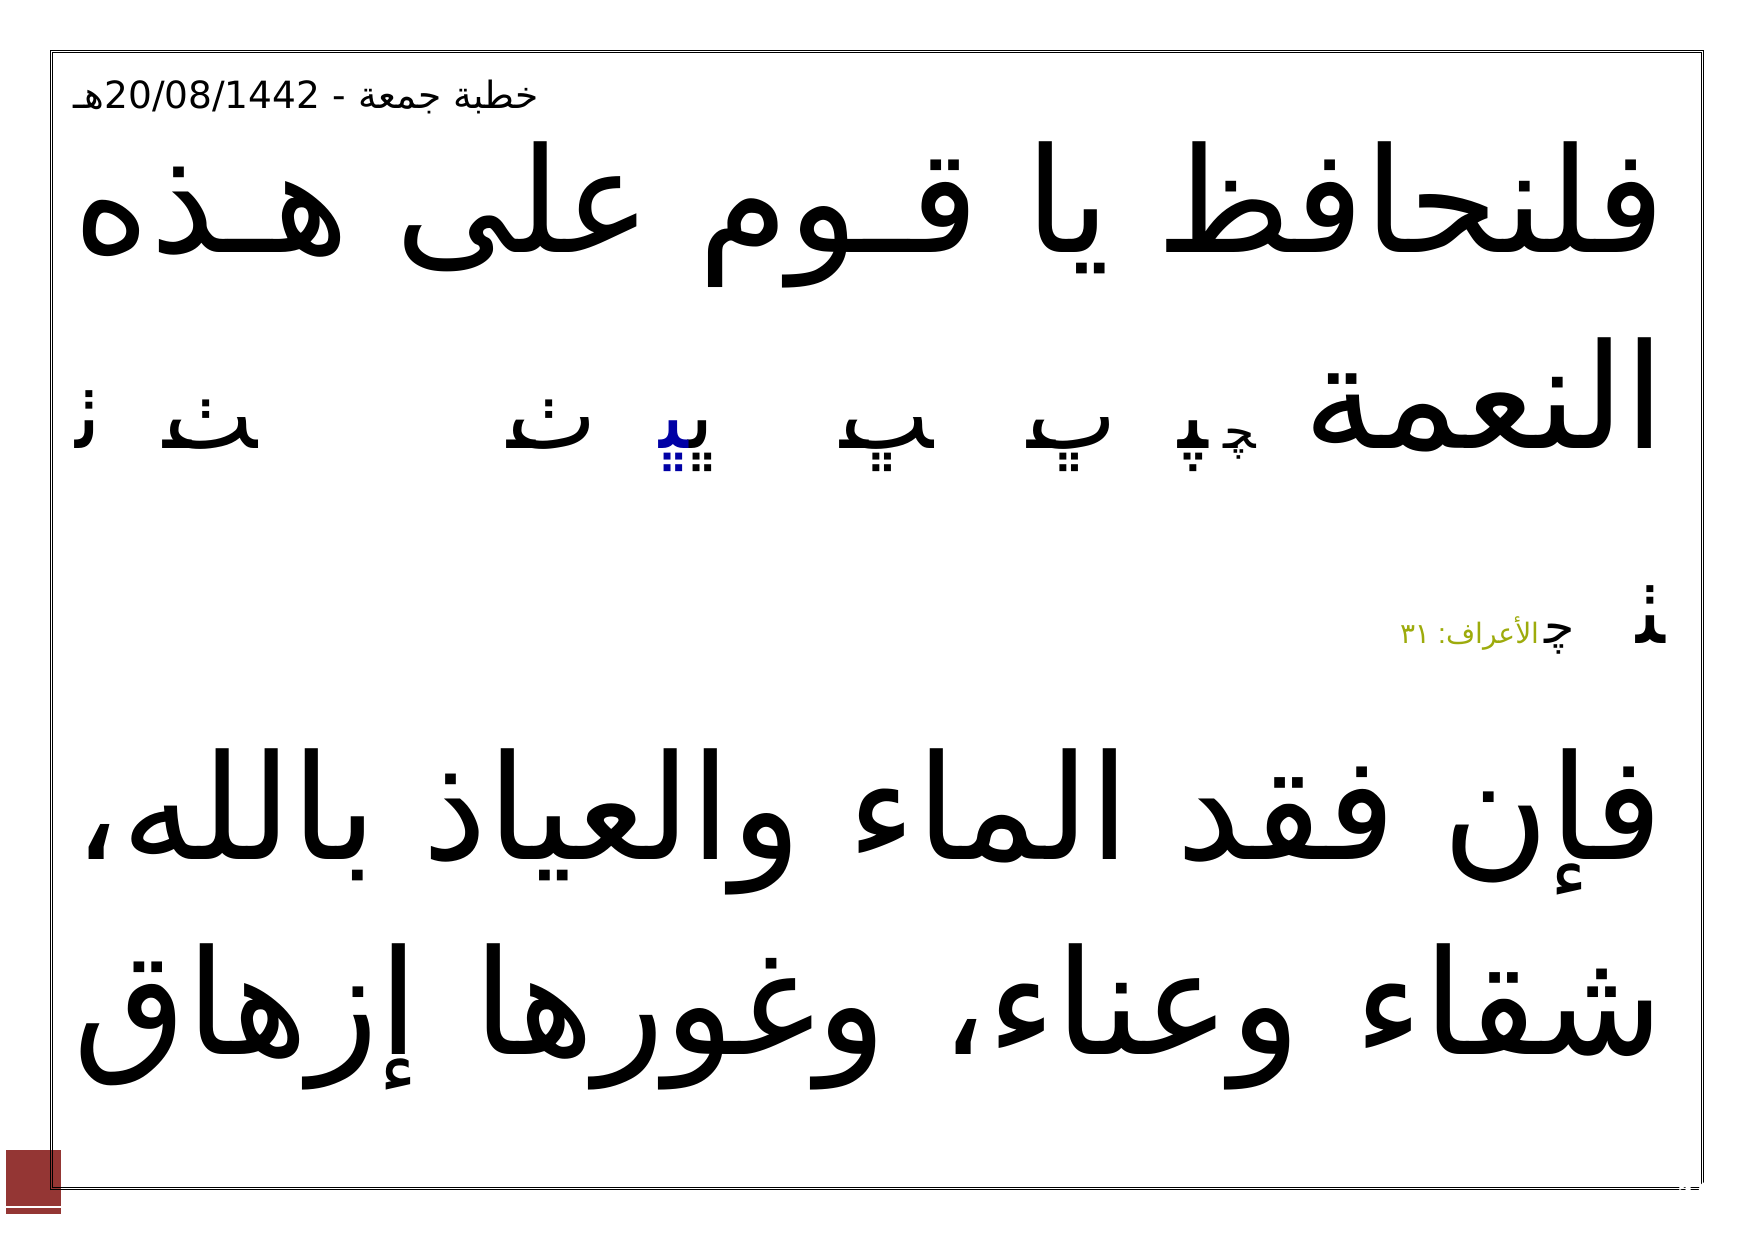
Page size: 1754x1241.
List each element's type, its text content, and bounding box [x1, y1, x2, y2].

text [74, 724, 1665, 1089]
text فلنحافظ يا قوم على هذه النعمة ﭽ ﭙ ﭚ ﭛ ﭜﭝ ﭞ ﭟ ﭠ ﭡ ﭼ الأعراف: ٣١ [74, 117, 1665, 678]
